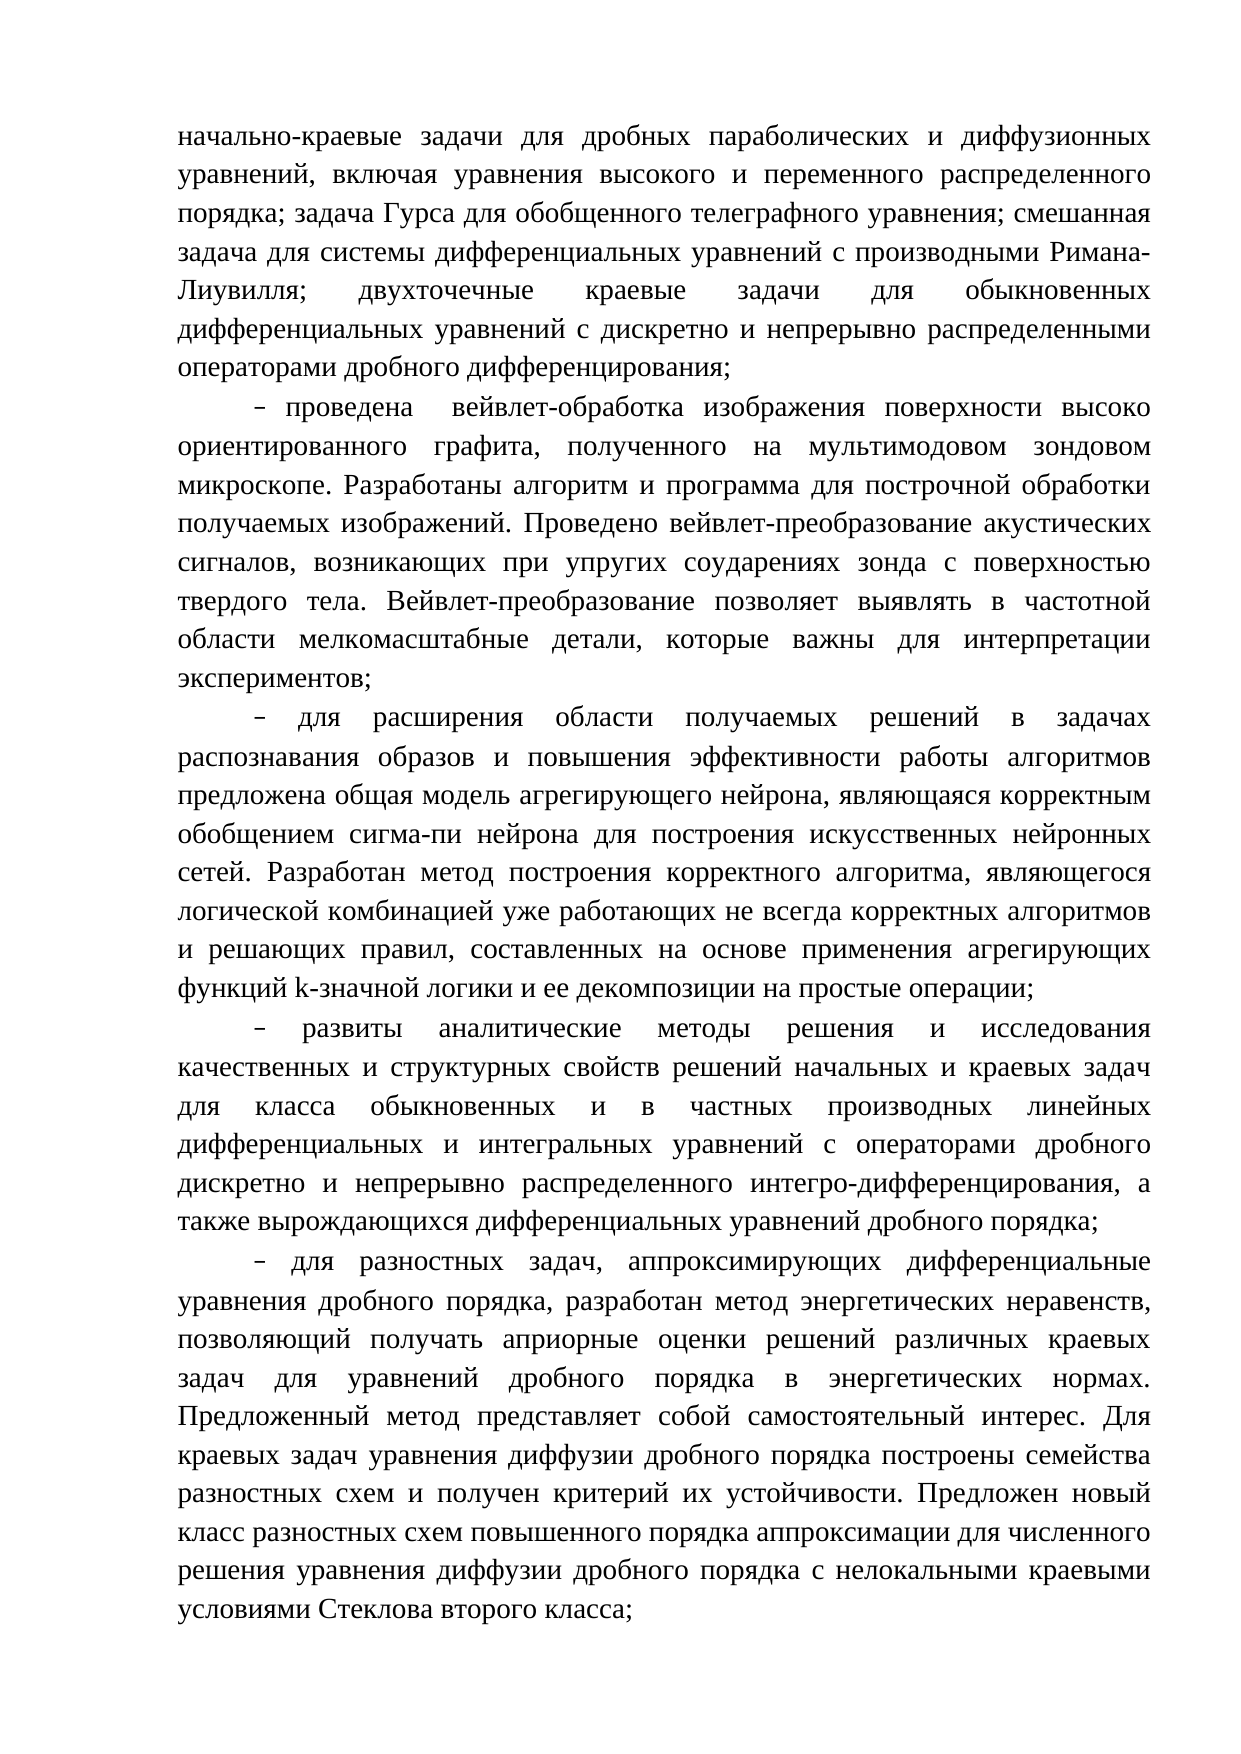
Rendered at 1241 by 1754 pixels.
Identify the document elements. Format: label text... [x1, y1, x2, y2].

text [177, 118, 1152, 383]
text – для расширения области получаемых решений в задачах распознавания образов и повышения эффективности работы алгоритмов предложена общая модель агрегирующего нейрона, являющаяся корректным обобщением сигма-пи нейрона для построения искусственных нейронных сетей. Разработан метод построения корректного алгоритма, являющегося логической комбинацией уже работающих не всегда корректных алгоритмов и решающих правил, составленных на основе применения агрегирующих функций k-значной логики и ее декомпозиции на простые операции; [177, 698, 1152, 1004]
text – для разностных задач, аппроксимирующих дифференциальные уравнения дробного порядка, разработан метод энергетических неравенств, позволяющий получать априорные оценки решений различных краевых задач для уравнений дробного порядка в энергетических нормах. Предложенный метод представляет собой самостоятельный интерес. Для краевых задач уравнения диффузии дробного порядка построены семейства разностных схем и получен критерий их устойчивости. Предложен новый класс разностных схем повышенного порядка аппроксимации для численного решения уравнения диффузии дробного порядка с нелокальными краевыми условиями Стеклова второго класса; [177, 1242, 1152, 1624]
text – развиты аналитические методы решения и исследования качественных и структурных свойств решений начальных и краевых задач для класса обыкновенных и в частных производных линейных дифференциальных и интегральных уравнений с операторами дробного дискретно и непрерывно распределенного интегро-дифференцирования, а также вырождающихся дифференциальных уравнений дробного порядка; [177, 1009, 1152, 1237]
text – проведена вейвлет-обработка изображения поверхности высоко ориентированного графита, полученного на мультимодовом зондовом микроскопе. Разработаны алгоритм и программа для построчной обработки получаемых изображений. Проведено вейвлет-преобразование акустических сигналов, возникающих при упругих соударениях зонда с поверхностью твердого тела. Вейвлет-преобразование позволяет выявлять в частотной области мелкомасштабные детали, которые важны для интерпретации экспериментов; [177, 388, 1152, 693]
